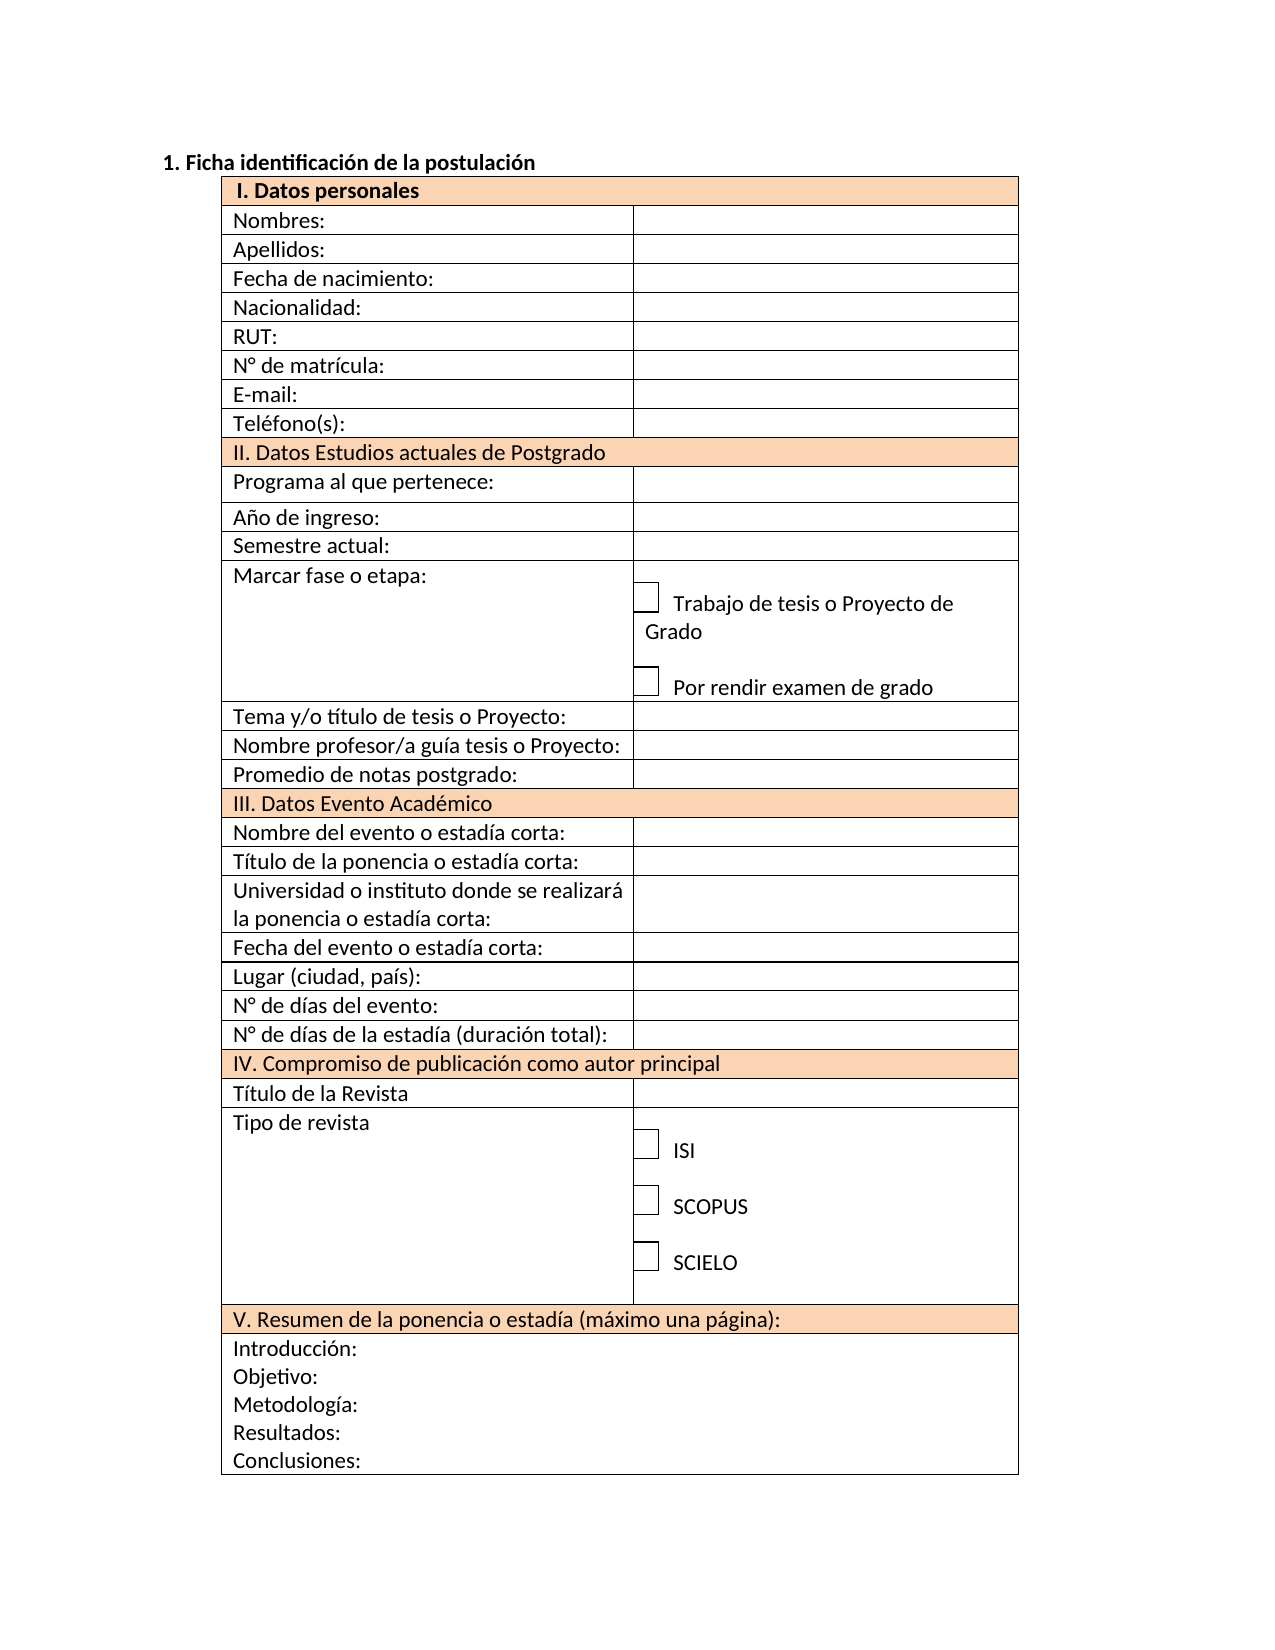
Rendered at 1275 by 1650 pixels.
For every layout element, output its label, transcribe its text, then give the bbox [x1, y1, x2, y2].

table_cell Fecha del evento o estadía corta: [222, 933, 633, 961]
table_cell Trabajo de tesis o Proyecto de Grado Por rendir examen de grado [634, 561, 1018, 701]
table_cell [634, 876, 1018, 932]
table_cell [634, 1021, 1018, 1048]
table_cell Fecha de nacimiento: [222, 264, 633, 292]
table_cell [634, 991, 1018, 1019]
text 1. Ficha identificación de la postulación [162, 148, 1100, 176]
table_cell Título de la ponencia o estadía corta: [222, 847, 633, 875]
table_cell III. Datos Evento Académico [222, 789, 1018, 817]
table_cell [634, 467, 1018, 502]
table_cell [634, 731, 1018, 759]
table_cell N° de días de la estadía (duración total): [222, 1021, 633, 1048]
table_cell RUT: [222, 322, 633, 350]
table_cell [634, 503, 1018, 531]
table_cell [634, 206, 1018, 234]
table_cell [634, 702, 1018, 730]
table_cell Año de ingreso: [222, 503, 633, 531]
table_cell [634, 963, 1018, 990]
table_cell Tema y/o título de tesis o Proyecto: [222, 702, 633, 730]
table_cell Apellidos: [222, 235, 633, 263]
table_cell [634, 235, 1018, 263]
table_cell [634, 380, 1018, 408]
table_cell [634, 409, 1018, 437]
table_cell Nombre profesor/a guía tesis o Proyecto: [222, 731, 633, 759]
table_cell [634, 933, 1018, 961]
table_cell IV. Compromiso de publicación como autor principal [222, 1050, 1018, 1078]
table_cell Título de la Revista [222, 1079, 633, 1107]
table_cell [634, 322, 1018, 350]
table_cell [634, 847, 1018, 875]
table_cell [634, 1079, 1018, 1107]
table_cell E-mail: [222, 380, 633, 408]
table_cell Nombres: [222, 206, 633, 234]
table_cell [634, 818, 1018, 846]
table_cell N° de matrícula: [222, 351, 633, 379]
table_cell [634, 532, 1018, 560]
table_cell Nacionalidad: [222, 293, 633, 321]
table_cell Semestre actual: [222, 532, 633, 560]
table_cell Promedio de notas postgrado: [222, 760, 633, 788]
table_cell [634, 264, 1018, 292]
table_cell Lugar (ciudad, país): [222, 963, 633, 990]
table_cell Programa al que pertenece: [222, 467, 633, 502]
table_cell V. Resumen de la ponencia o estadía (máximo una página): [222, 1305, 1018, 1333]
table_cell [634, 351, 1018, 379]
table_cell [634, 760, 1018, 788]
table_cell Tipo de revista [222, 1108, 633, 1304]
table_cell Universidad o instituto donde se realizará la ponencia o estadía corta: [222, 876, 633, 932]
table_cell Teléfono(s): [222, 409, 633, 437]
table_cell II. Datos Estudios actuales de Postgrado [222, 438, 1018, 466]
table_cell N° de días del evento: [222, 991, 633, 1019]
table_cell Nombre del evento o estadía corta: [222, 818, 633, 846]
table_cell ISI SCOPUS SCIELO [634, 1108, 1018, 1304]
table_header I. Datos personales [222, 177, 1018, 205]
table_cell [634, 293, 1018, 321]
table_cell Marcar fase o etapa: [222, 561, 633, 701]
table_cell Introducción: Objetivo: Metodología: Resultados: Conclusiones: [222, 1334, 1018, 1474]
